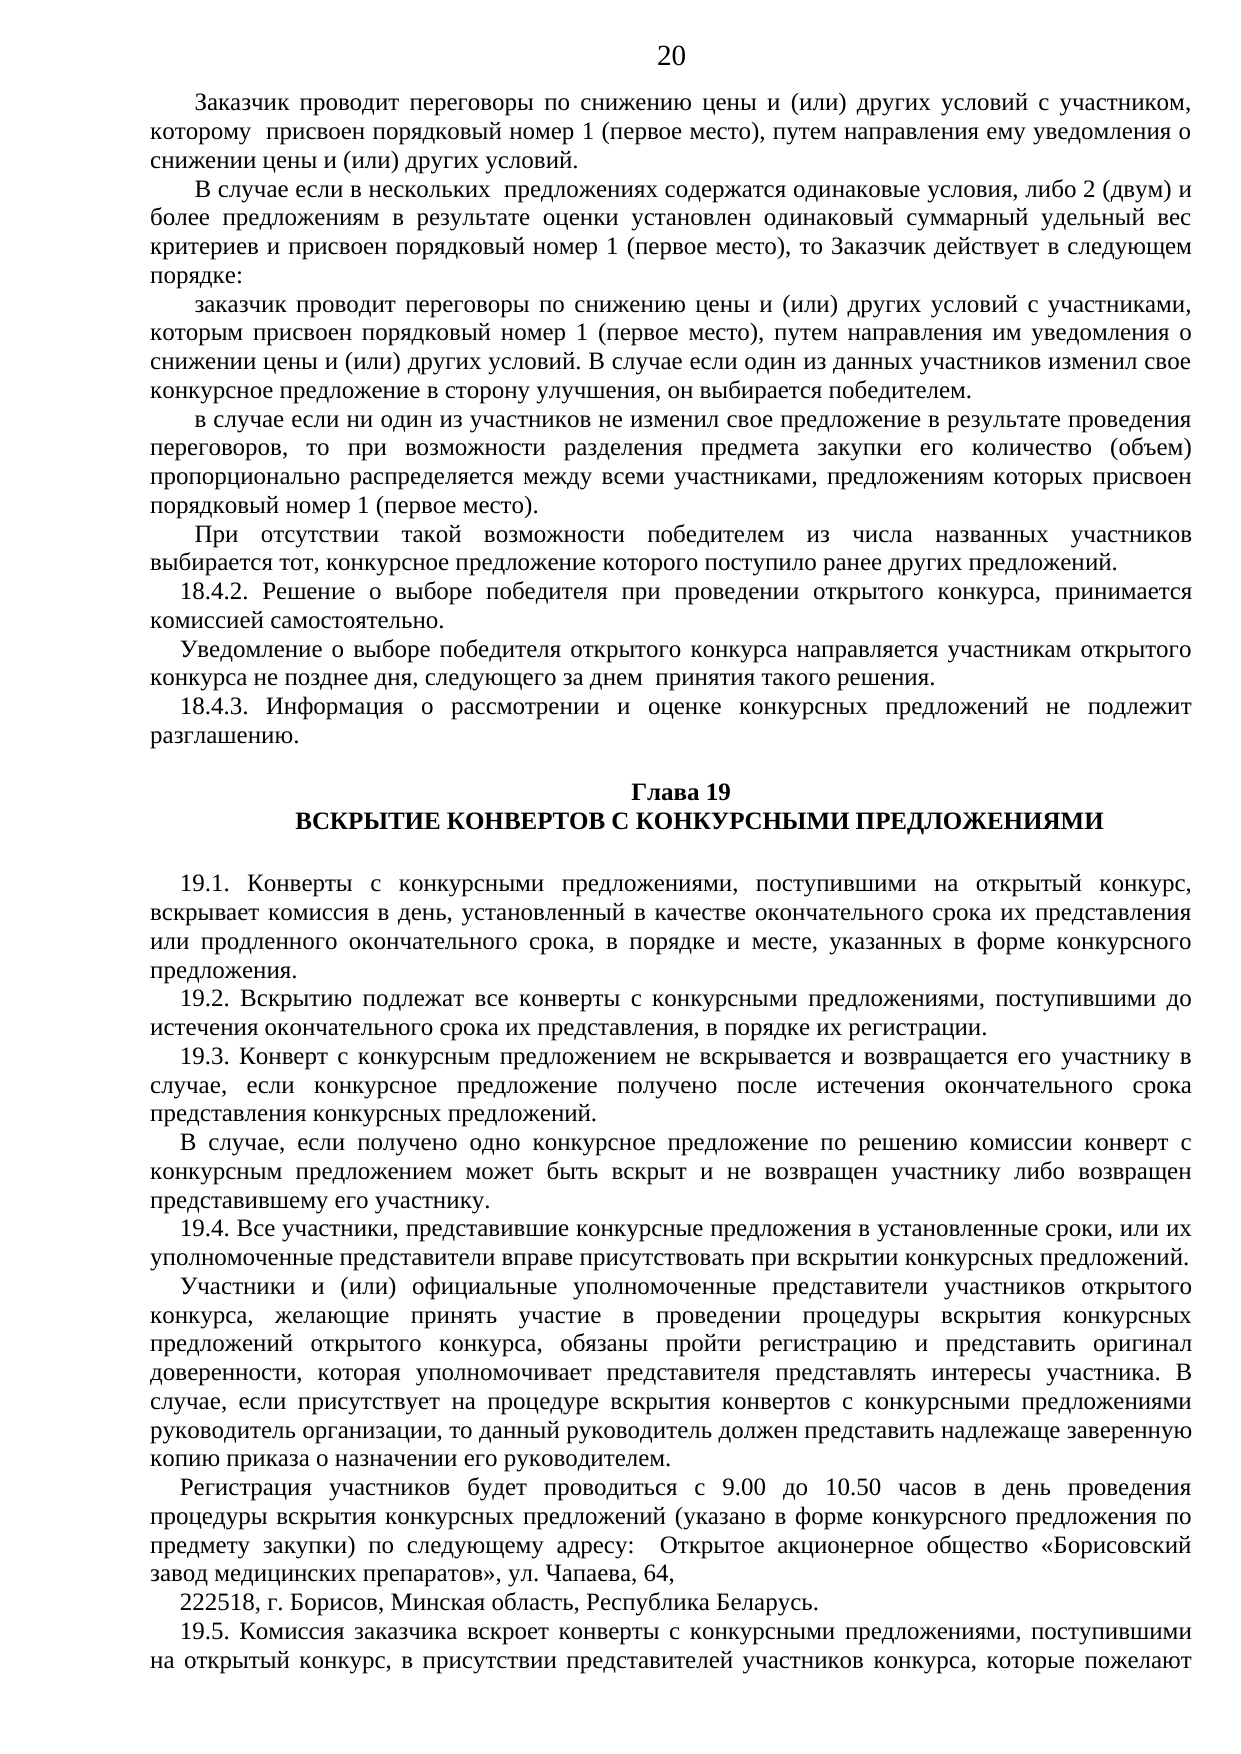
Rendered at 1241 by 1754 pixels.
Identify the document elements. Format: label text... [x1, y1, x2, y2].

text Глава 19 [150, 777, 1193, 806]
text При отсутствии такой возможности победителем из числа названных участников выбирается тот, конкурсное предложение которого поступило ранее других предложений. [150, 519, 1193, 576]
text Регистрация участников будет проводиться с 9.00 до 10.50 часов в день проведения процедуры вскрытия конкурсных предложений (указано в форме конкурсного предложения по предмету закупки) по следующему адресу: Открытое акционерное общество «Борисовский завод медицинских препаратов», ул. Чапаева, 64, [150, 1472, 1193, 1587]
text ВСКРЫТИЕ КОНВЕРТОВ С КОНКУРСНЫМИ ПРЕДЛОЖЕНИЯМИ [150, 806, 1193, 835]
text 18.4.3. Информация о рассмотрении и оценке конкурсных предложений не подлежит разглашению. [150, 691, 1193, 749]
text Заказчик проводит переговоры по снижению цены и (или) других условий с участником, которому присвоен порядковый номер 1 (первое место), путем направления ему уведомления о снижении цены и (или) других условий. [150, 87, 1193, 174]
text 19.1. Конверты с конкурсными предложениями, поступившими на открытый конкурс, вскрывает комиссия в день, установленный в качестве окончательного срока их представления или продленного окончательного срока, в порядке и месте, указанных в форме конкурсного предложения. [150, 868, 1193, 983]
text Уведомление о выборе победителя открытого конкурса направляется участникам открытого конкурса не позднее дня, следующего за днем принятия такого решения. [150, 634, 1193, 691]
text 19.3. Конверт с конкурсным предложением не вскрывается и возвращается его участнику в случае, если конкурсное предложение получено после истечения окончательного срока представления конкурсных предложений. [150, 1041, 1193, 1127]
text В случае если в нескольких предложениях содержатся одинаковые условия, либо 2 (двум) и более предложениям в результате оценки установлен одинаковый суммарный удельный вес критериев и присвоен порядковый номер 1 (первое место), то Заказчик действует в следующем порядке: [150, 174, 1193, 289]
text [150, 1616, 1193, 1673]
text 19.4. Все участники, представившие конкурсные предложения в установленные сроки, или их уполномоченные представители вправе присутствовать при вскрытии конкурсных предложений. [150, 1213, 1193, 1271]
text 18.4.2. Решение о выборе победителя при проведении открытого конкурса, принимается комиссией самостоятельно. [150, 576, 1193, 634]
text заказчик проводит переговоры по снижению цены и (или) других условий с участниками, которым присвоен порядковый номер 1 (первое место), путем направления им уведомления о снижении цены и (или) других условий. В случае если один из данных участников изменил свое конкурсное предложение в сторону улучшения, он выбирается победителем. [150, 289, 1193, 404]
text 222518, г. Борисов, Минская область, Республика Беларусь. [150, 1587, 1193, 1616]
text Участники и (или) официальные уполномоченные представители участников открытого конкурса, желающие принять участие в проведении процедуры вскрытия конкурсных предложений открытого конкурса, обязаны пройти регистрацию и представить оригинал доверенности, которая уполномочивает представителя представлять интересы участника. В случае, если присутствует на процедуре вскрытия конвертов с конкурсными предложениями руководитель организации, то данный руководитель должен представить надлежаще заверенную копию приказа о назначении его руководителем. [150, 1271, 1193, 1472]
text В случае, если получено одно конкурсное предложение по решению комиссии конверт с конкурсным предложением может быть вскрыт и не возвращен участнику либо возвращен представившему его участнику. [150, 1127, 1193, 1213]
text 19.2. Вскрытию подлежат все конверты с конкурсными предложениями, поступившими до истечения окончательного срока их представления, в порядке их регистрации. [150, 983, 1193, 1041]
text в случае если ни один из участников не изменил свое предложение в результате проведения переговоров, то при возможности разделения предмета закупки его количество (объем) пропорционально распределяется между всеми участниками, предложениям которых присвоен порядковый номер 1 (первое место). [150, 404, 1193, 519]
